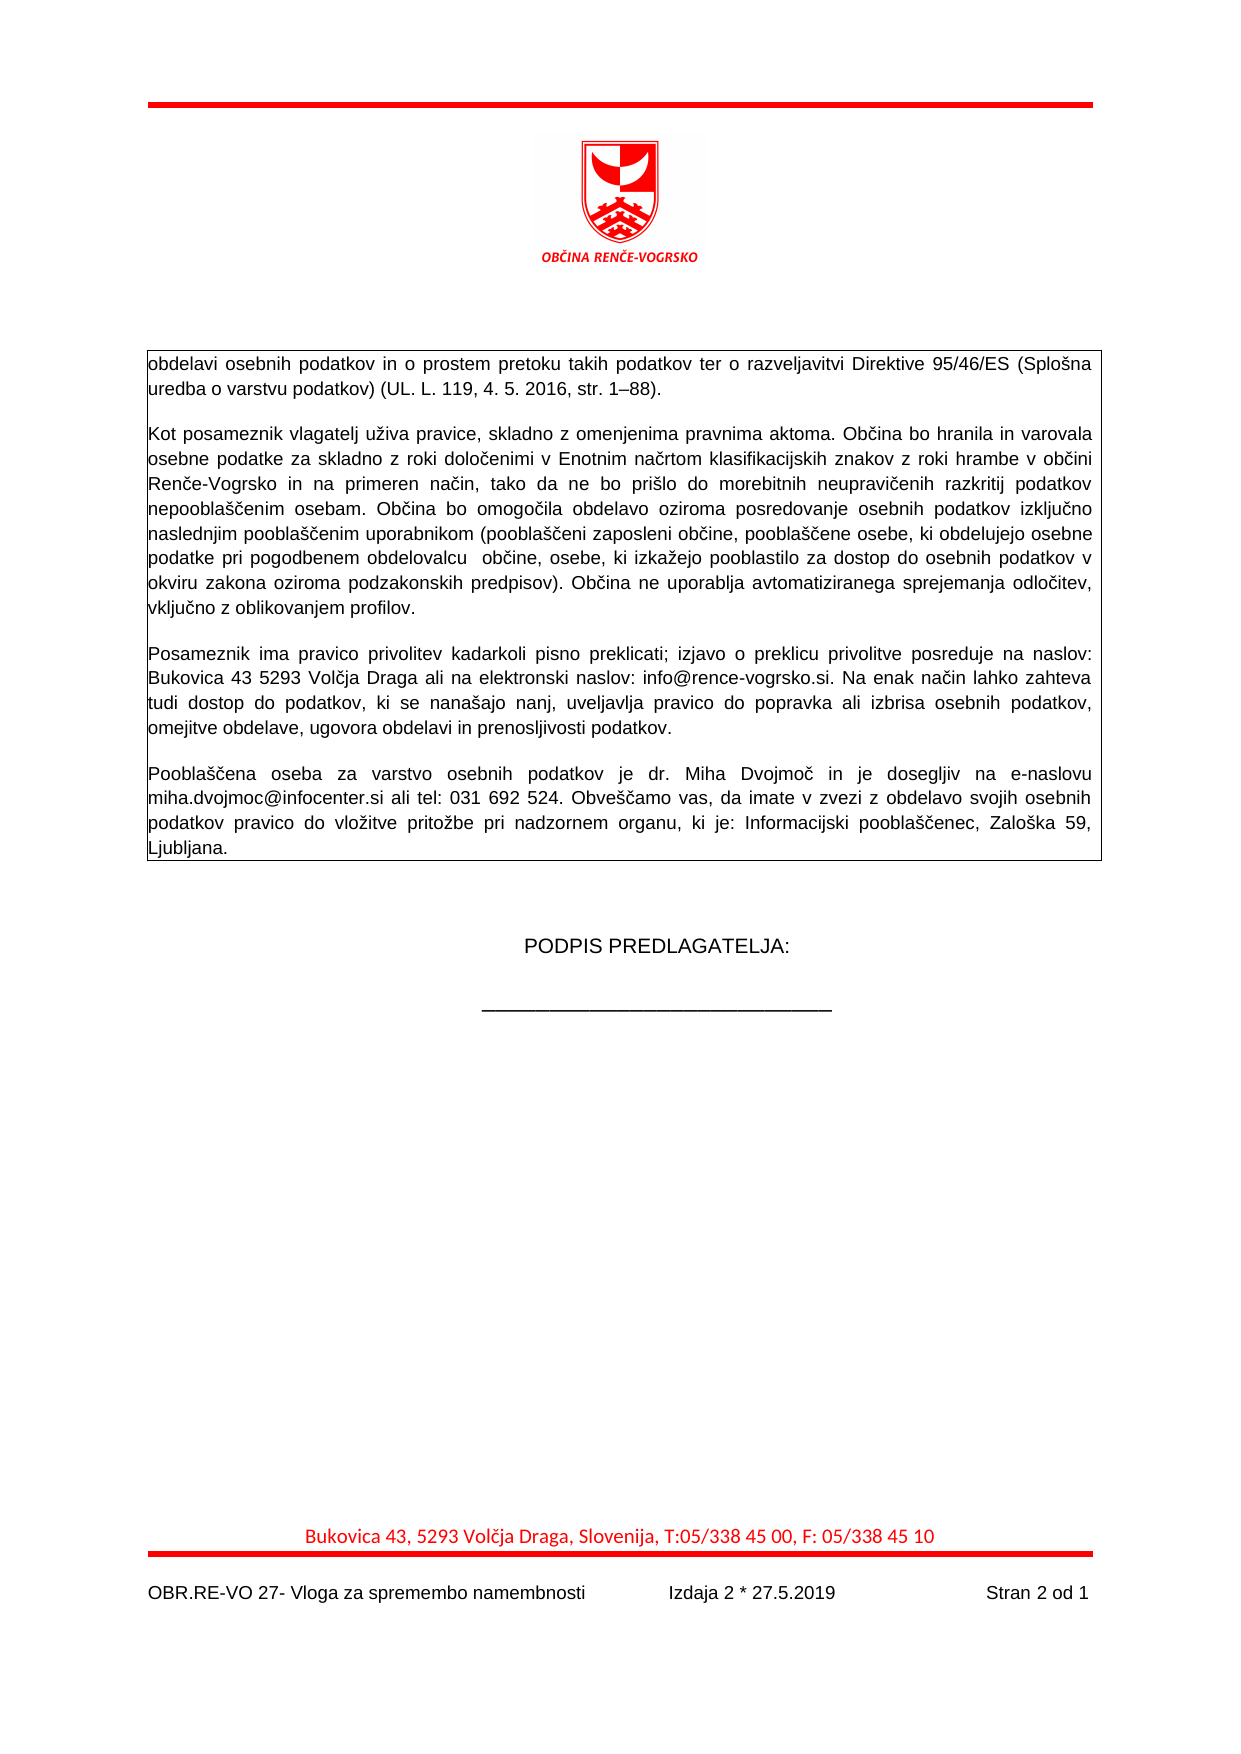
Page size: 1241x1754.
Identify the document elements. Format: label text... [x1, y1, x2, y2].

text Pooblaščena oseba za varstvo osebnih podatkov je dr. Miha Dvojmoč in je dosegljiv na e-naslovu miha.dvojmoc@infocenter.si ali tel: 031 692 524. Obveščamo vas, da imate v zvezi z obdelavo svojih osebnih podatkov pravico do vložitve pritožbe pri nadzornem organu, ki je: Informacijski pooblaščenec, Zaloška 59, Ljubljana. [148, 759, 1101, 860]
text PODPIS PREDLAGATELJA: [148, 934, 1093, 958]
picture [532, 132, 708, 272]
text Posameznik ima pravico privolitev kadarkoli pisno preklicati; izjavo o preklicu privolitve posreduje na naslov: Bukovica 43 5293 Volčja Draga ali na elektronski naslov: info@rence-vogrsko.si. Na enak način lahko zahteva tudi dostop do podatkov, ki se nanašajo nanj, uveljavlja pravico do popravka ali izbrisa osebnih podatkov, omejitve obdelave, ugovora obdelavi in prenosljivosti podatkov. [148, 639, 1101, 738]
text Kot posameznik vlagatelj uživa pravice, skladno z omenjenima pravnima aktoma. Občina bo hranila in varovala osebne podatke za skladno z roki določenimi v Enotnim načrtom klasifikacijskih znakov z roki hrambe v občini Renče-Vogrsko in na primeren način, tako da ne bo prišlo do morebitnih neupravičenih razkritij podatkov nepooblaščenim osebam. Občina bo omogočila obdelavo oziroma posredovanje osebnih podatkov izključno naslednjim pooblaščenim uporabnikom (pooblaščeni zaposleni občine, pooblaščene osebe, ki obdelujejo osebne podatke pri pogodbenem obdelovalcu občine, osebe, ki izkažejo pooblastilo za dostop do osebnih podatkov v okviru zakona oziroma podzakonskih predpisov). Občina ne uporablja avtomatiziranega sprejemanja odločitev, vključno z oblikovanjem profilov. [148, 420, 1101, 618]
text __________________________ [148, 982, 1093, 1015]
